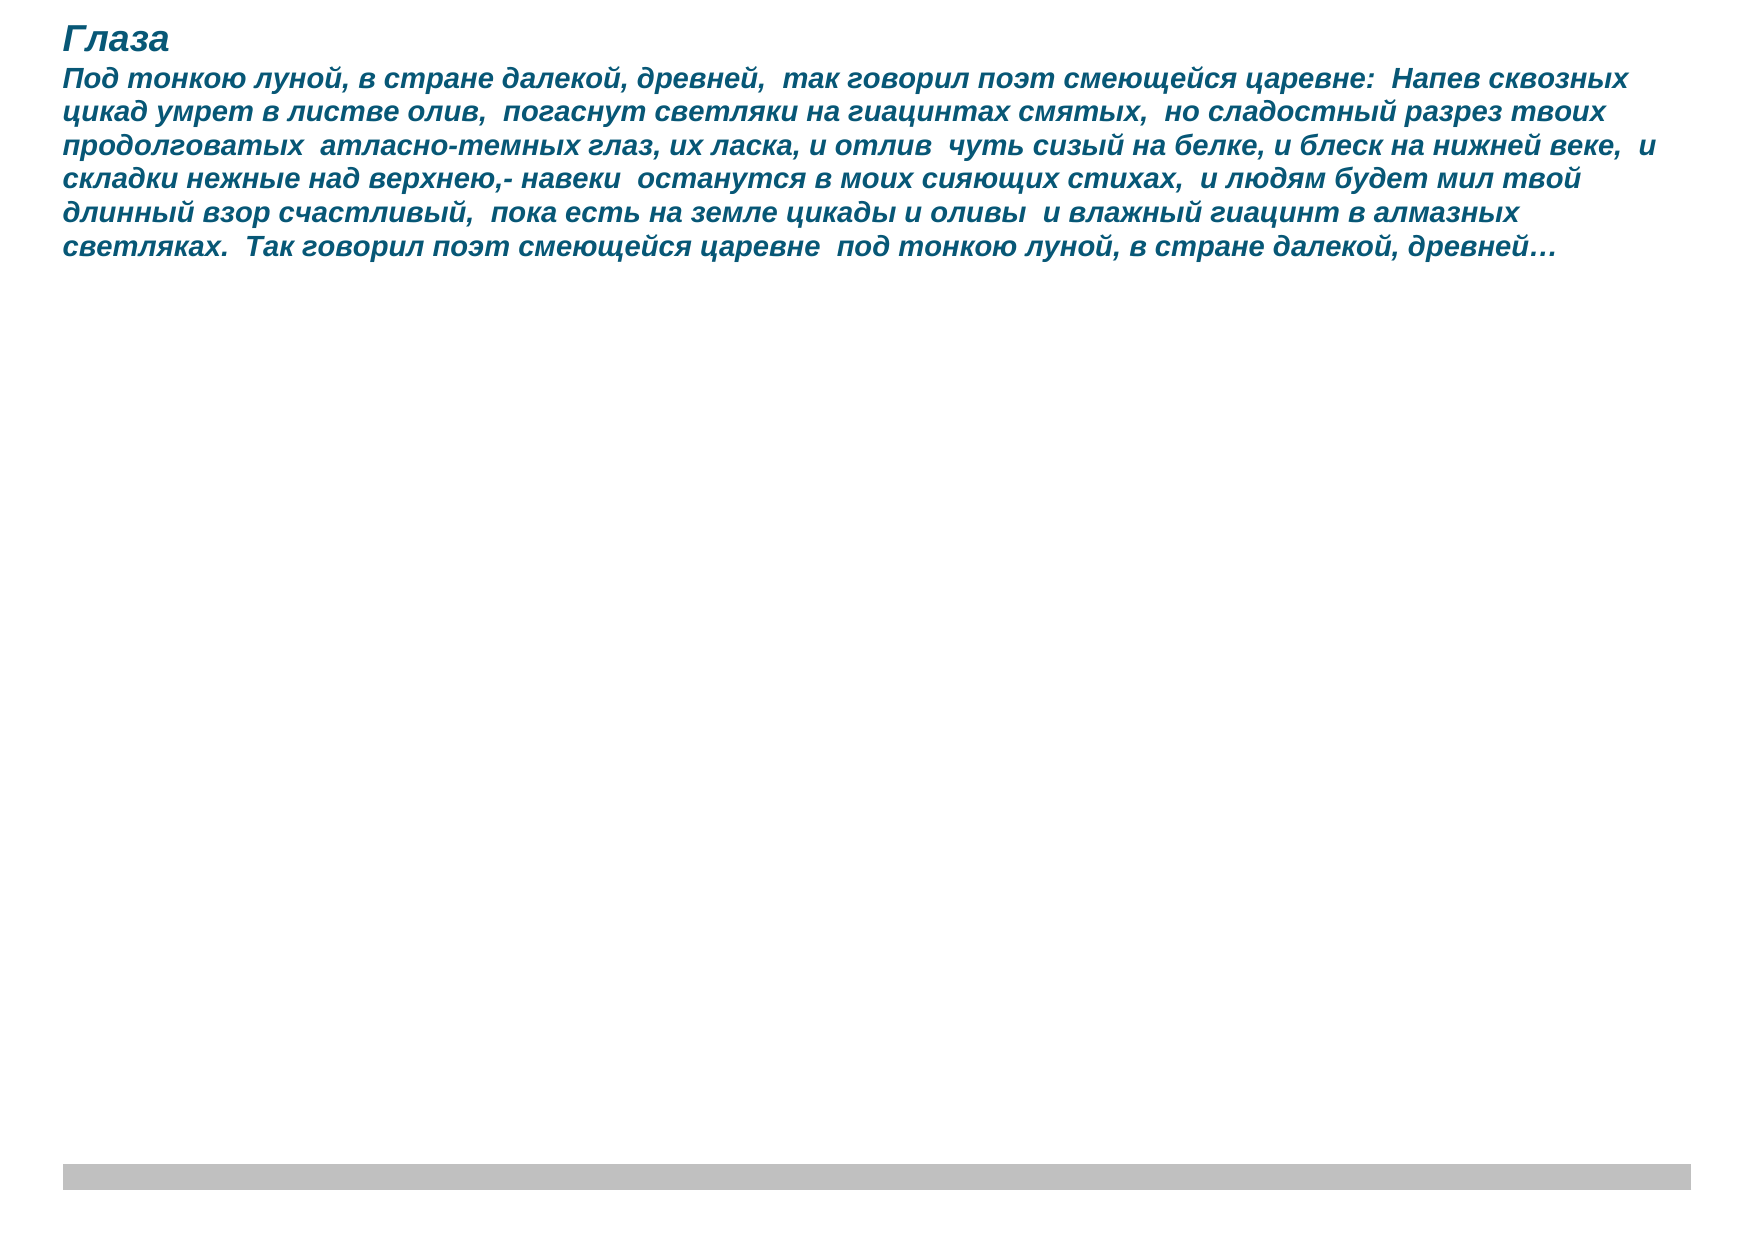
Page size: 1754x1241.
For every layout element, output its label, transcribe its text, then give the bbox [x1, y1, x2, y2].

text Под тонкою луной, в стране далекой, древней, [62, 61, 1691, 262]
subtitle Глаза [62, 17, 1691, 60]
